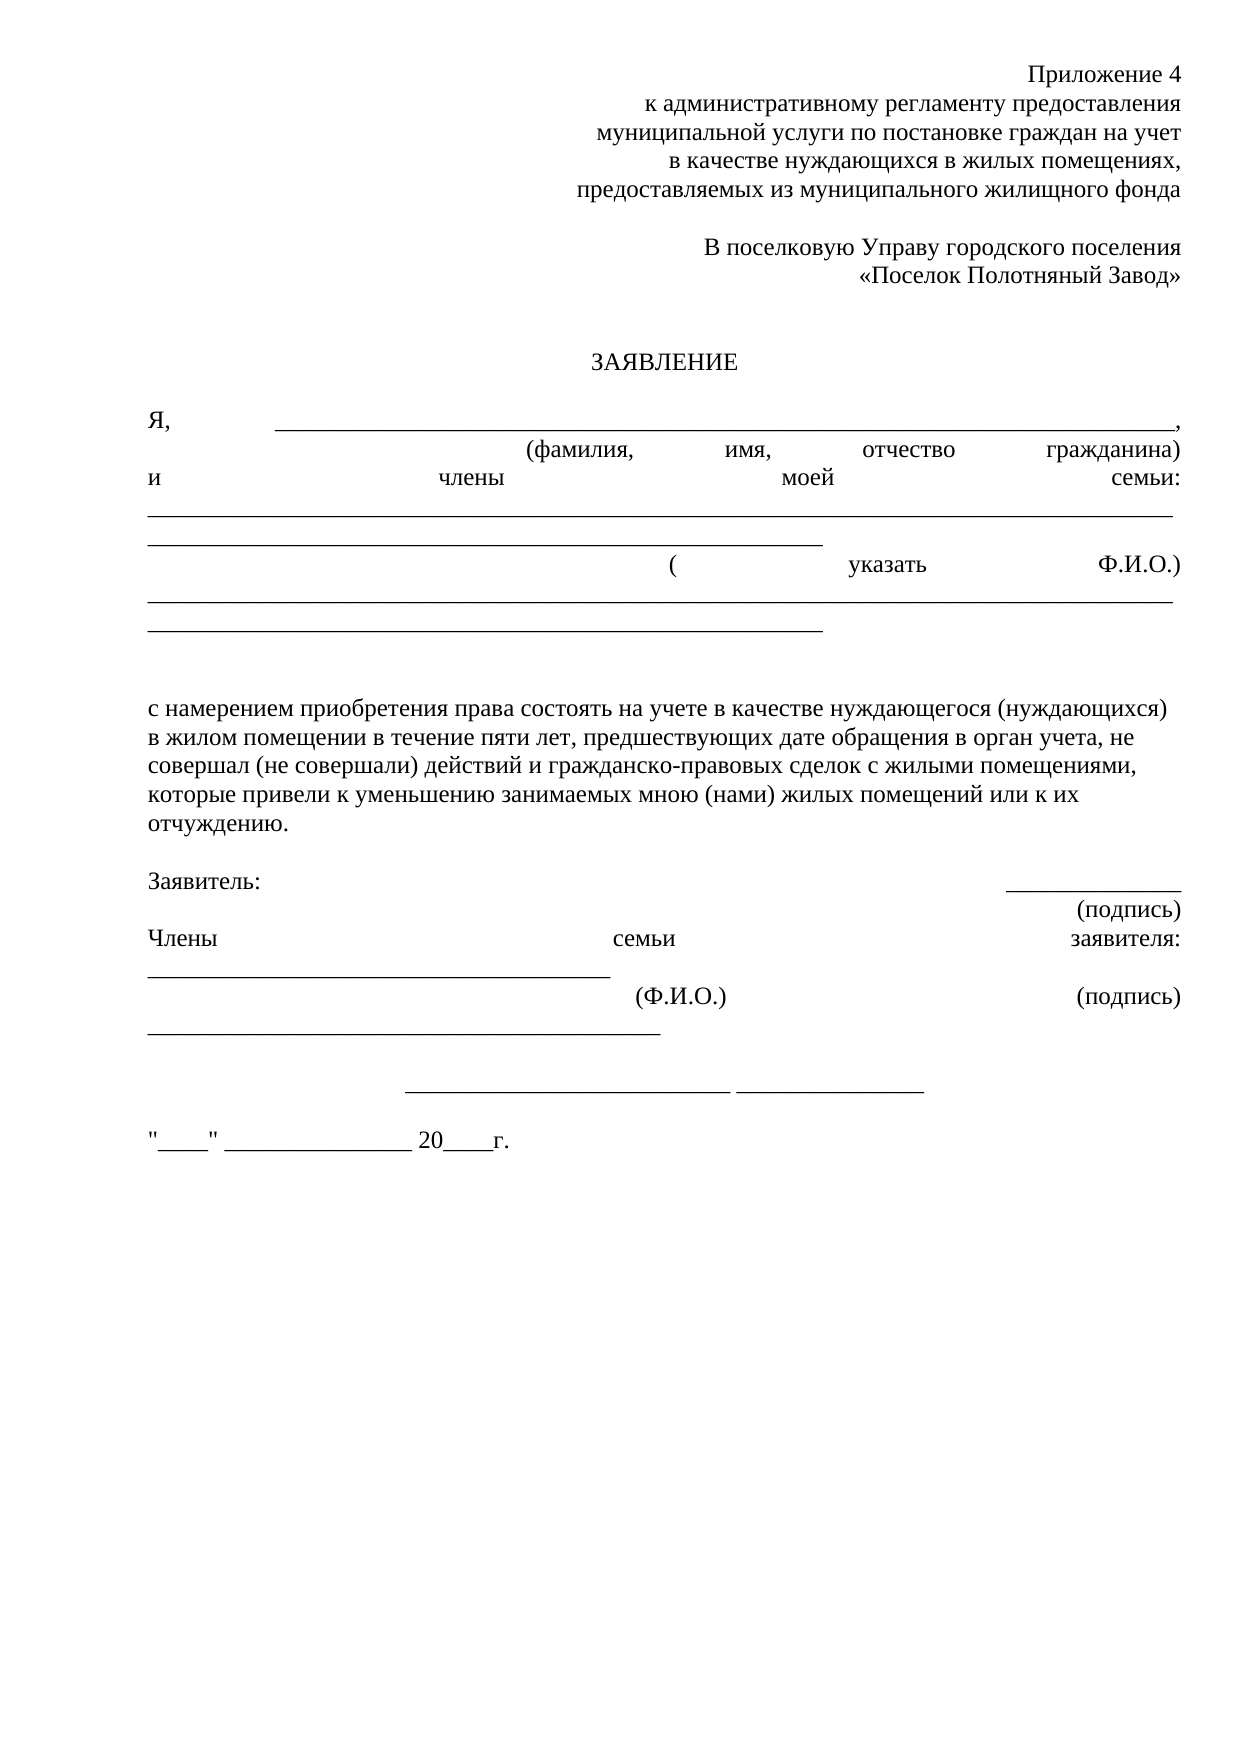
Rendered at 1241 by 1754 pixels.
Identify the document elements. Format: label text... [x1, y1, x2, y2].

text с намерением приобретения права состоять на учете в качестве нуждающегося (нуждающихся) в жилом помещении в течение пяти лет, предшествующих дате обращения в орган учета, не совершал (не совершали) действий и гражданско-правовых сделок с жилыми помещениями, которые привели к уменьшению занимаемых мною (нами) жилых помещений или к их отчуждению. [148, 664, 1181, 837]
text в качестве нуждающихся в жилых помещениях, [148, 145, 1181, 174]
text Заявитель: ______________ (подпись) Члены семьи заявителя: _____________________________________ (Ф.И.О.) (подпись) _________________________________________ [148, 866, 1181, 1038]
text Приложение 4 к административному регламенту предоставления [148, 59, 1181, 117]
text В поселковую Управу городского поселения [148, 232, 1181, 260]
text Я, ________________________________________________________________________, (фамилия, имя, отчество гражданина) и члены моей семьи: ________________________________________________________________________________________________________________________________________ ( указать Ф.И.О.) ________________________________________________________________________________________________________________________________________ [148, 405, 1181, 635]
text предоставляемых из муниципального жилищного фонда [148, 174, 1181, 203]
text муниципальной услуги по постановке граждан на учет [148, 117, 1181, 145]
text "____" _______________ 20____г. [148, 1125, 1181, 1154]
text «Поселок Полотняный Завод» [148, 260, 1181, 289]
text ЗАЯВЛЕНИЕ [148, 347, 1181, 376]
text __________________________ _______________ [148, 1067, 1181, 1096]
